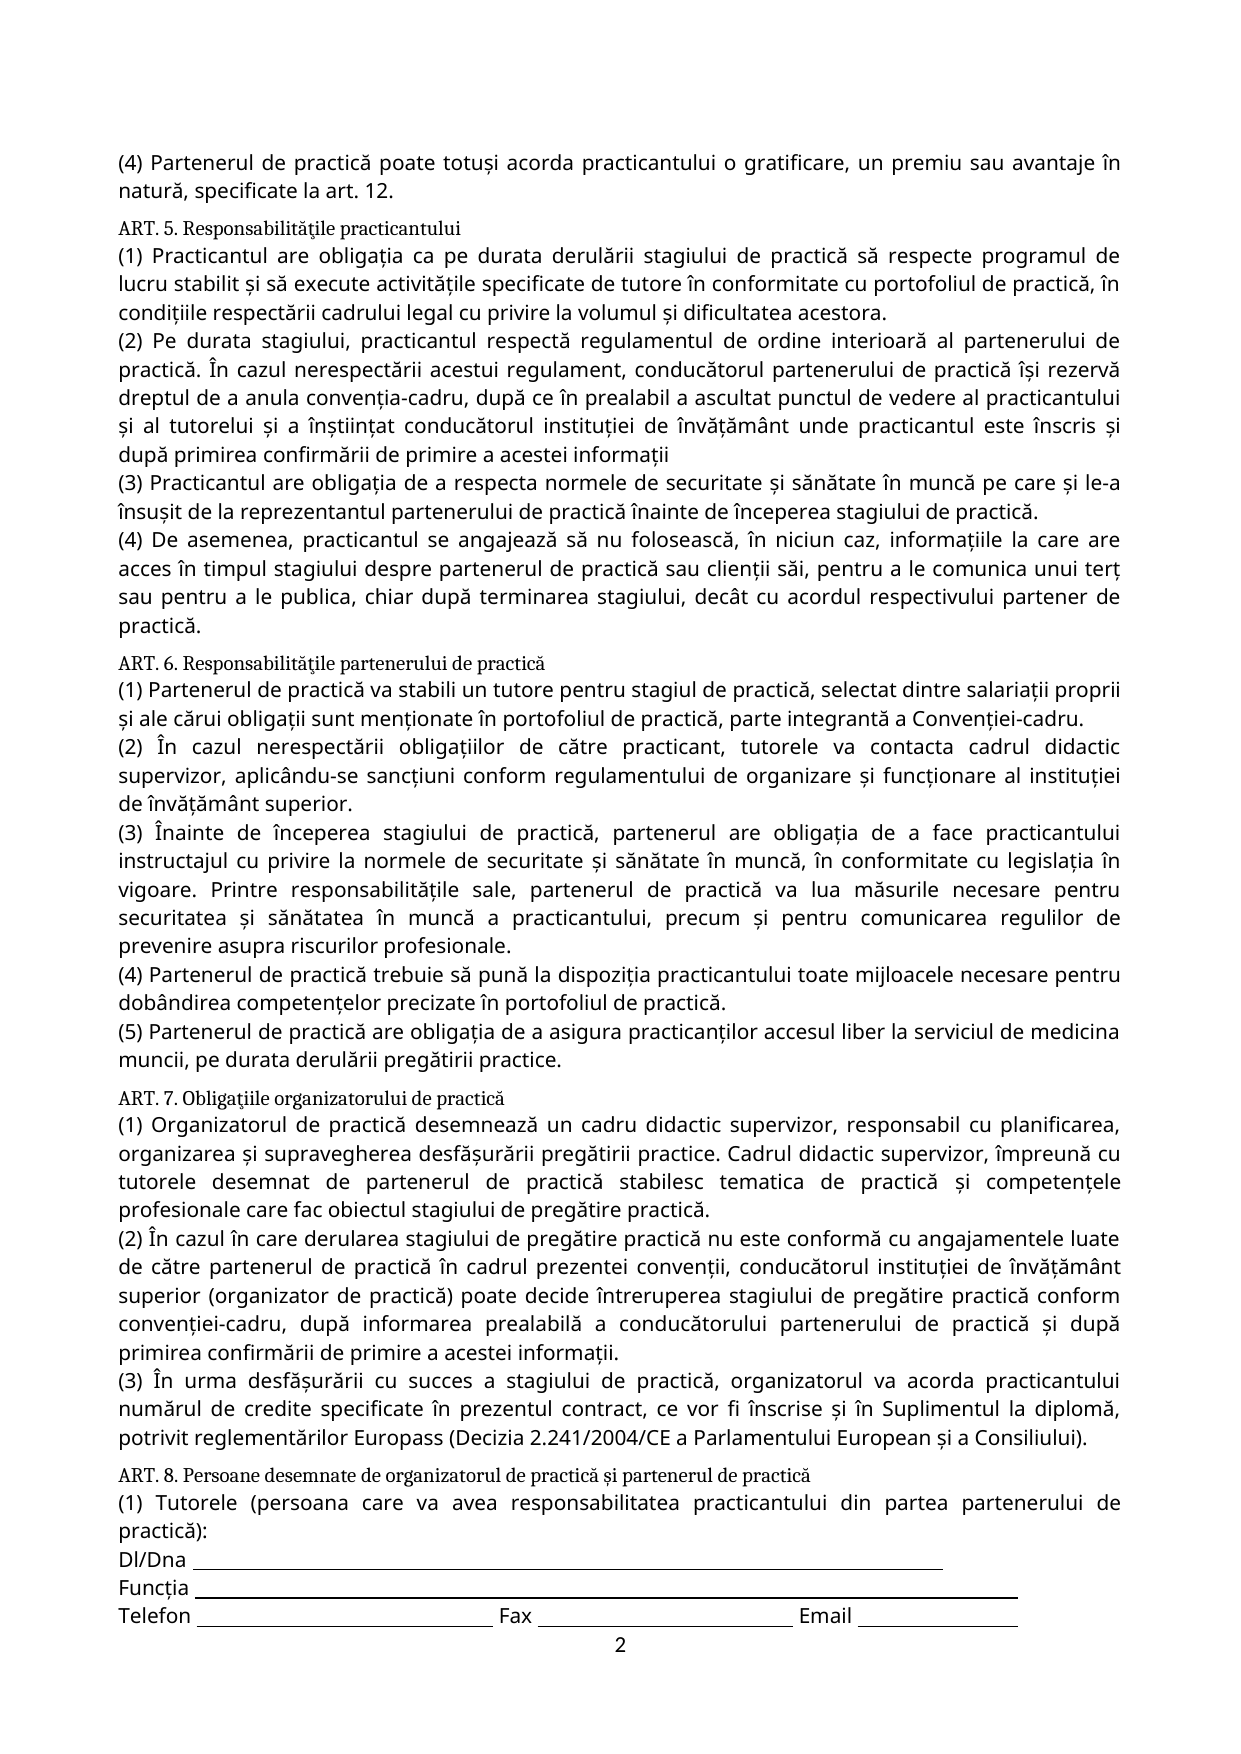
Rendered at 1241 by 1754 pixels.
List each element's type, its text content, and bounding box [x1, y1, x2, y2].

text ART. 5. Responsabilităţile practicantului [118, 217, 1122, 241]
text (3) Înainte de începerea stagiului de practică, partenerul are obligaţia de a face practicantului instructajul cu privire la normele de securitate şi sănătate în muncă, în conformitate cu legislaţia în vigoare. Printre responsabilităţile sale, partenerul de practică va lua măsurile necesare pentru securitatea şi sănătatea în muncă a practicantului, precum şi pentru comunicarea regulilor de prevenire asupra riscurilor profesionale. [118, 818, 1122, 960]
text (4) Partenerul de practică trebuie să pună la dispoziţia practicantului toate mijloacele necesare pentru dobândirea competenţelor precizate în portofoliul de practică. [118, 960, 1122, 1017]
text (2) Pe durata stagiului, practicantul respectă regulamentul de ordine interioară al partenerului de practică. În cazul nerespectării acestui regulament, conducătorul partenerului de practică îşi rezervă dreptul de a anula convenţia-cadru, după ce în prealabil a ascultat punctul de vedere al practicantului şi al tutorelui şi a înştiinţat conducătorul instituţiei de învăţământ unde practicantul este înscris şi după primirea confirmării de primire a acestei informaţii [118, 326, 1122, 468]
text (1) Organizatorul de practică desemnează un cadru didactic supervizor, responsabil cu planificarea, organizarea şi supravegherea desfăşurării pregătirii practice. Cadrul didactic supervizor, împreună cu tutorele desemnat de partenerul de practică stabilesc tematica de practică și competențele profesionale care fac obiectul stagiului de pregătire practică. [118, 1110, 1122, 1224]
text (1) Practicantul are obligaţia ca pe durata derulării stagiului de practică să respecte programul de lucru stabilit şi să execute activităţile specificate de tutore în conformitate cu portofoliul de practică, în condiţiile respectării cadrului legal cu privire la volumul şi dificultatea acestora. [118, 241, 1122, 326]
text (1) Tutorele (persoana care va avea responsabilitatea practicantului din partea partenerului de practică): [118, 1488, 1122, 1545]
text (4) Partenerul de practică poate totuşi acorda practicantului o gratificare, un premiu sau avantaje în natură, specificate la art. 12. [118, 148, 1122, 204]
text (5) Partenerul de practică are obligaţia de a asigura practicanţilor accesul liber la serviciul de medicina muncii, pe durata derulării pregătirii practice. [118, 1017, 1122, 1074]
text Telefon Fax Email [118, 1602, 1122, 1630]
text ART. 8. Persoane desemnate de organizatorul de practică şi partenerul de practică [118, 1464, 1122, 1488]
text (2) În cazul în care derularea stagiului de pregătire practică nu este conformă cu angajamentele luate de către partenerul de practică în cadrul prezentei convenţii, conducătorul instituţiei de învăţământ superior (organizator de practică) poate decide întreruperea stagiului de pregătire practică conform convenţiei-cadru, după informarea prealabilă a conducătorului partenerului de practică şi după primirea confirmării de primire a acestei informaţii. [118, 1224, 1122, 1366]
text (3) Practicantul are obligaţia de a respecta normele de securitate şi sănătate în muncă pe care şi le-a însuşit de la reprezentantul partenerului de practică înainte de începerea stagiului de practică. [118, 468, 1122, 525]
text Dl/Dna [118, 1545, 1122, 1573]
text ART. 6. Responsabilităţile partenerului de practică [118, 652, 1122, 676]
text (3) În urma desfăşurării cu succes a stagiului de practică, organizatorul va acorda practicantului numărul de credite specificate în prezentul contract, ce vor fi înscrise şi în Suplimentul la diplomă, potrivit reglementărilor Europass (Decizia 2.241/2004/CE a Parlamentului European şi a Consiliului). [118, 1366, 1122, 1451]
text Funcţia [118, 1573, 1122, 1602]
text ART. 7. Obligaţiile organizatorului de practică [118, 1086, 1122, 1110]
text (4) De asemenea, practicantul se angajează să nu folosească, în niciun caz, informaţiile la care are acces în timpul stagiului despre partenerul de practică sau clienţii săi, pentru a le comunica unui terţ sau pentru a le publica, chiar după terminarea stagiului, decât cu acordul respectivului partener de practică. [118, 525, 1122, 639]
text (2) În cazul nerespectării obligaţiilor de către practicant, tutorele va contacta cadrul didactic supervizor, aplicându-se sancţiuni conform regulamentului de organizare şi funcţionare al instituţiei de învăţământ superior. [118, 732, 1122, 818]
text (1) Partenerul de practică va stabili un tutore pentru stagiul de practică, selectat dintre salariaţii proprii şi ale cărui obligaţii sunt menţionate în portofoliul de practică, parte integrantă a Convenţiei-cadru. [118, 676, 1122, 732]
